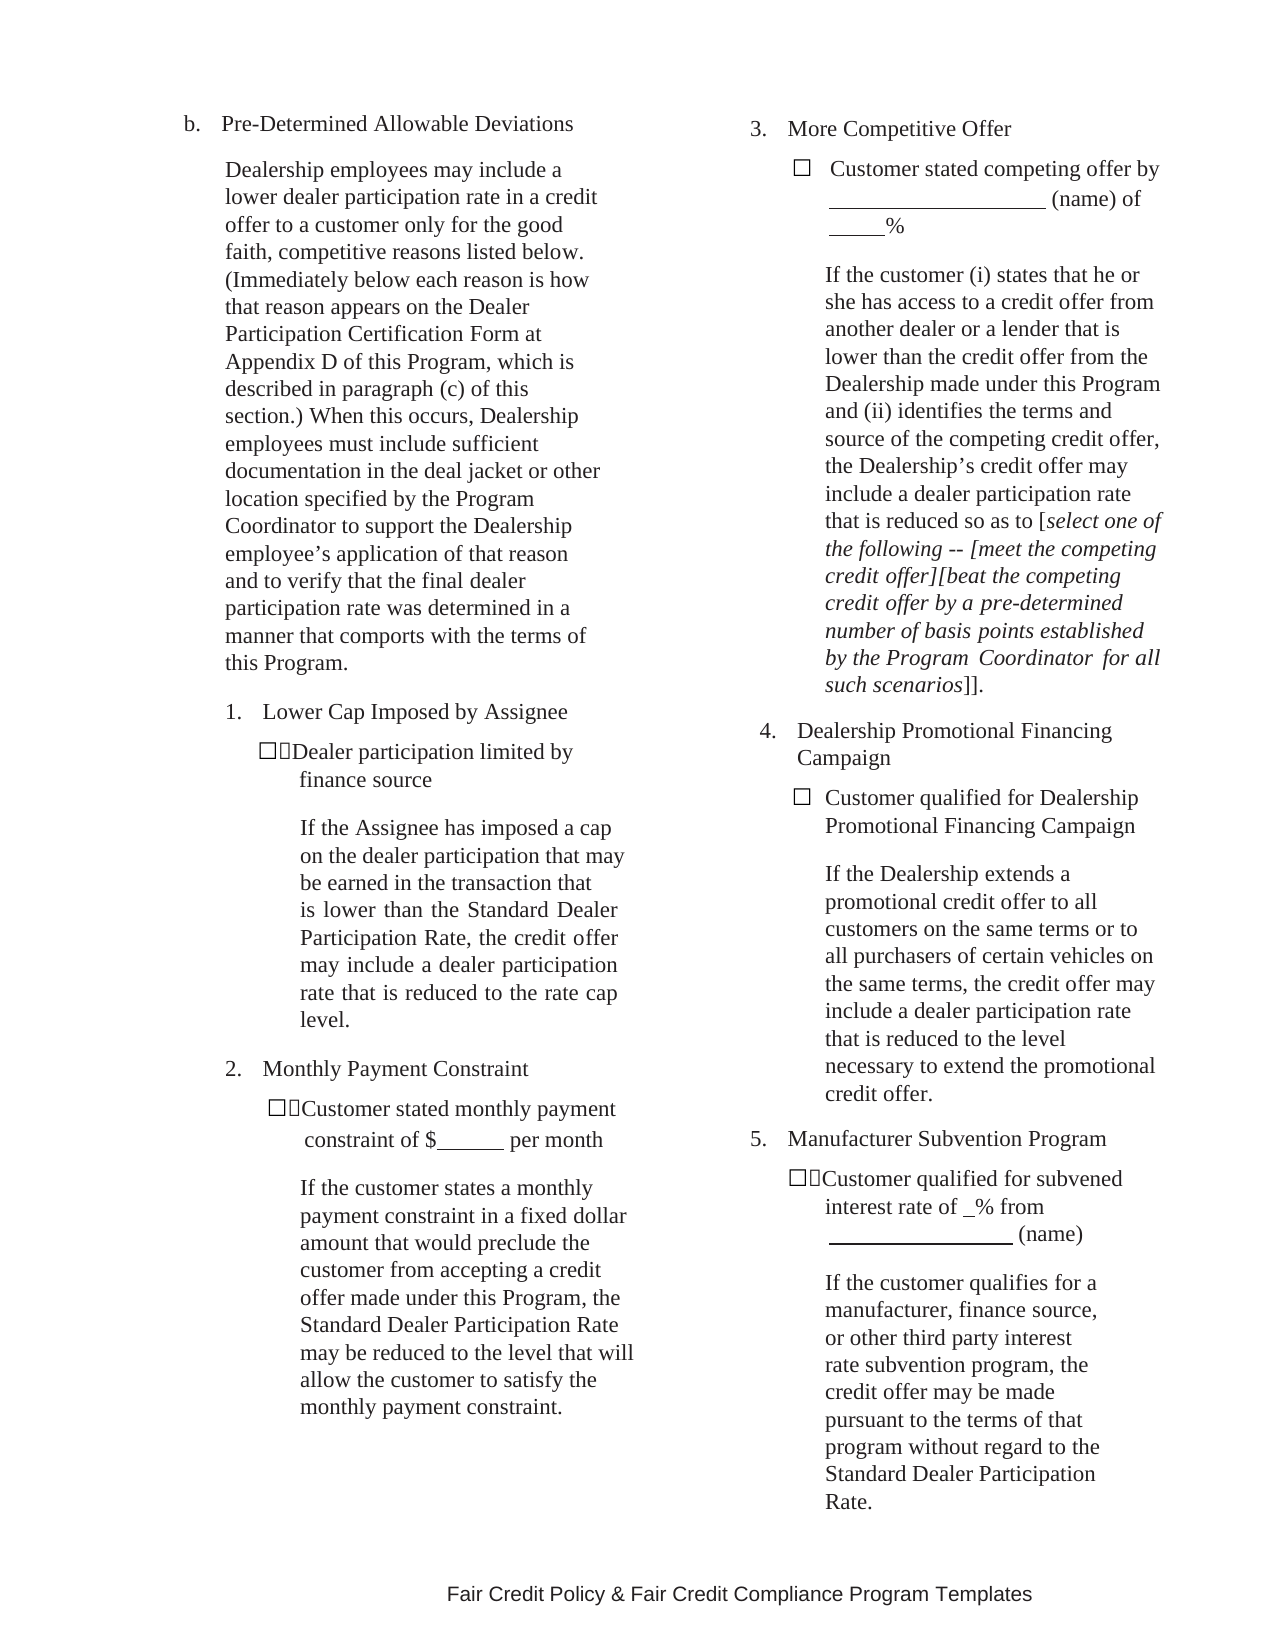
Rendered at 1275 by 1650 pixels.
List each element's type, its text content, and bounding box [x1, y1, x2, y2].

text If the customer qualifies for a manufacturer, finance source, or other third party interest rate subvention program, the credit offer may be made pursuant to the terms of that program without regard to the Standard Dealer Participation Rate. [825, 1269, 1101, 1514]
text If the Assignee has imposed a cap on the dealer participation that may be earned in the transaction that [300, 814, 631, 895]
text b. Pre-Determined Allowable Deviations [184, 110, 582, 136]
text ☐ Customer stated competing offer by [792, 152, 1175, 183]
text ☐ Customer qualified for Dealership Promotional Financing Campaign [792, 781, 1175, 838]
text 4. Dealership Promotional Financing Campaign [759, 718, 1175, 770]
text (name) [829, 1220, 1175, 1247]
text If the customer (i) states that he or she has access to a credit offer from another dealer or a lender that is lower than the credit offer from the Dealership made under this Program and (ii) identifies the terms and source of the competing credit offer, the Dealership’s credit offer may include a dealer participation rate that is reduced so as to [select one of the following -- [meet the competing credit offer][beat the competing credit offer by a pre-determined number of basis points established by the Program Coordinator for all such scenarios]]. [825, 261, 1167, 698]
text 2. Monthly Payment Constraint [225, 1055, 636, 1081]
text 5. Manufacturer Subvention Program [750, 1125, 1175, 1151]
text (name) of [829, 185, 1175, 211]
text % [829, 212, 1175, 239]
text 3. More Competitive Offer [750, 115, 1175, 142]
text ☐Customer stated monthly payment constraint of $ per month [267, 1092, 625, 1152]
text ☐Customer qualified for subvened interest rate of % from [787, 1162, 1135, 1219]
text If the customer states a monthly payment constraint in a fixed dollar amount that would preclude the customer from accepting a credit offer made under this Program, the Standard Dealer Participation Rate may be reduced to the level that will allow the customer to satisfy the monthly payment constraint. [300, 1174, 640, 1420]
text 1. Lower Cap Imposed by Assignee [225, 698, 636, 724]
text If the Dealership extends a promotional credit offer to all customers on the same terms or to all purchasers of certain vehicles on the same terms, the credit offer may include a dealer participation rate that is reduced to the level necessary to extend the promotional credit offer. [825, 860, 1161, 1106]
text Dealership employees may include a lower dealer participation rate in a credit offer to a customer only for the good faith, competitive reasons listed below. (Immediately below each reason is how that reason appears on the Dealer Participation Certification Form at Appendix D of this Program, which is described in paragraph (c) of this section.) When this occurs, Dealership employees must include sufficient documentation in the deal jacket or other location specified by the Program Coordinator to support the Dealership employee’s application of that reason and to verify that the final dealer participation rate was determined in a manner that comports with the terms of this Program. [225, 156, 604, 676]
text ☐Dealer participation limited by finance source [257, 735, 636, 792]
text is lower than the Standard Dealer Participation Rate, the credit offer may include a dealer participation rate that is reduced to the rate cap level. [300, 896, 618, 1032]
